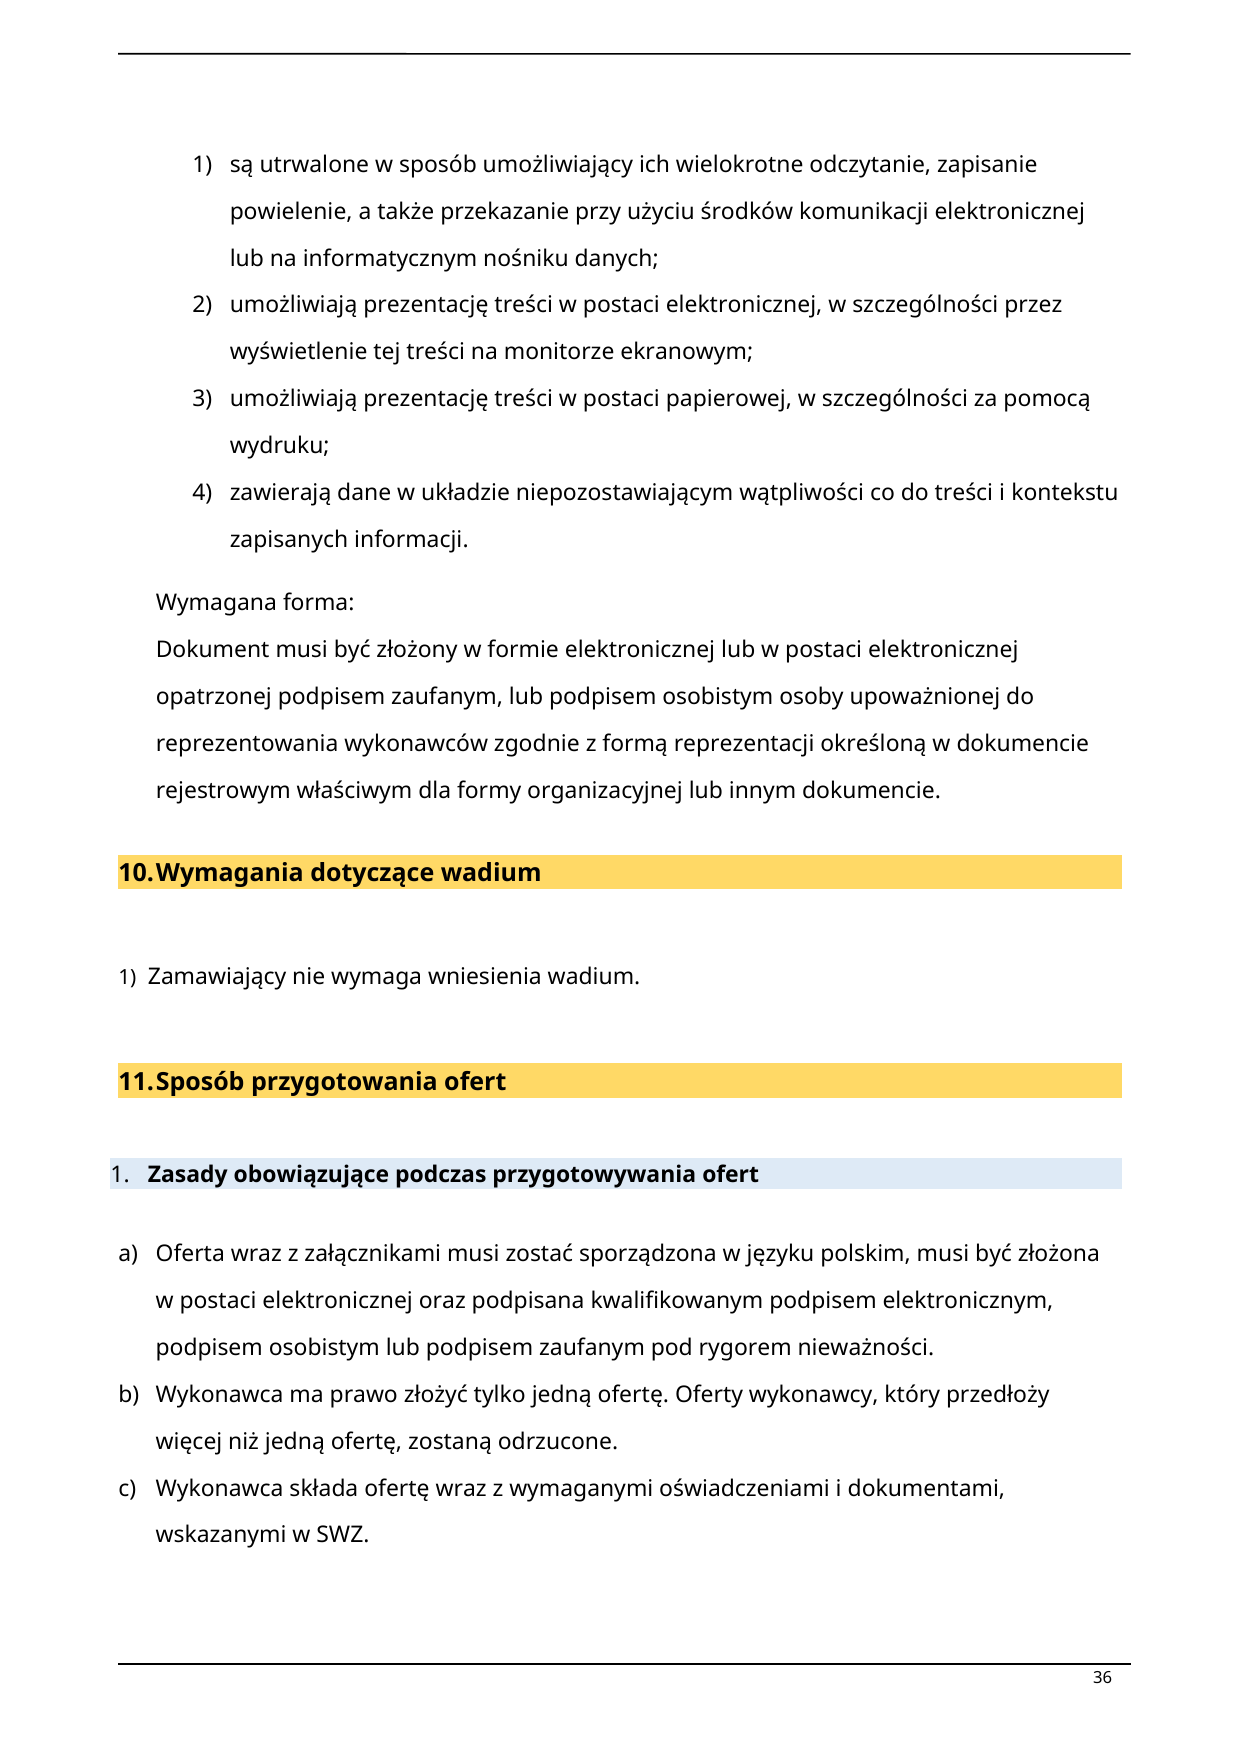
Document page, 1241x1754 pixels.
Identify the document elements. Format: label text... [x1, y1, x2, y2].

list Wymagania dotyczące wadium [118, 855, 1122, 889]
text Dokument musi być złożony w formie elektronicznej lub w postaci elektronicznej opatrzonej podpisem zaufanym, lub podpisem osobistym osoby upoważnionej do reprezentowania wykonawców zgodnie z formą reprezentacji określoną w dokumencie rejestrowym właściwym dla formy organizacyjnej lub innym dokumencie. [156, 633, 1120, 805]
list Zamawiający nie wymaga wniesienia wadium. [118, 960, 1122, 991]
list Wykonawca ma prawo złożyć tylko jedną ofertę. Oferty wykonawcy, który przedłoży więcej niż jedną ofertę, zostaną odrzucone. [118, 1378, 1122, 1456]
list są utrwalone w sposób umożliwiający ich wielokrotne odczytanie, zapisanie powielenie, a także przekazanie przy użyciu środków komunikacji elektronicznej lub na informatycznym nośniku danych; [192, 148, 1122, 273]
list Wykonawca składa ofertę wraz z wymaganymi oświadczeniami i dokumentami, wskazanymi w SWZ. [118, 1472, 1122, 1550]
list umożliwiają prezentację treści w postaci papierowej, w szczególności za pomocą wydruku; [192, 382, 1122, 460]
list Zasady obowiązujące podczas przygotowywania ofert [110, 1158, 1122, 1189]
list zawierają dane w układzie niepozostawiającym wątpliwości co do treści i kontekstu zapisanych informacji. [192, 476, 1122, 554]
text Wymagana forma: [156, 586, 1120, 617]
list umożliwiają prezentację treści w postaci elektronicznej, w szczególności przez wyświetlenie tej treści na monitorze ekranowym; [192, 288, 1122, 366]
list Oferta wraz z załącznikami musi zostać sporządzona w języku polskim, musi być złożona w postaci elektronicznej oraz podpisana kwalifikowanym podpisem elektronicznym, podpisem osobistym lub podpisem zaufanym pod rygorem nieważności. [118, 1237, 1122, 1362]
list Sposób przygotowania ofert [118, 1063, 1122, 1098]
